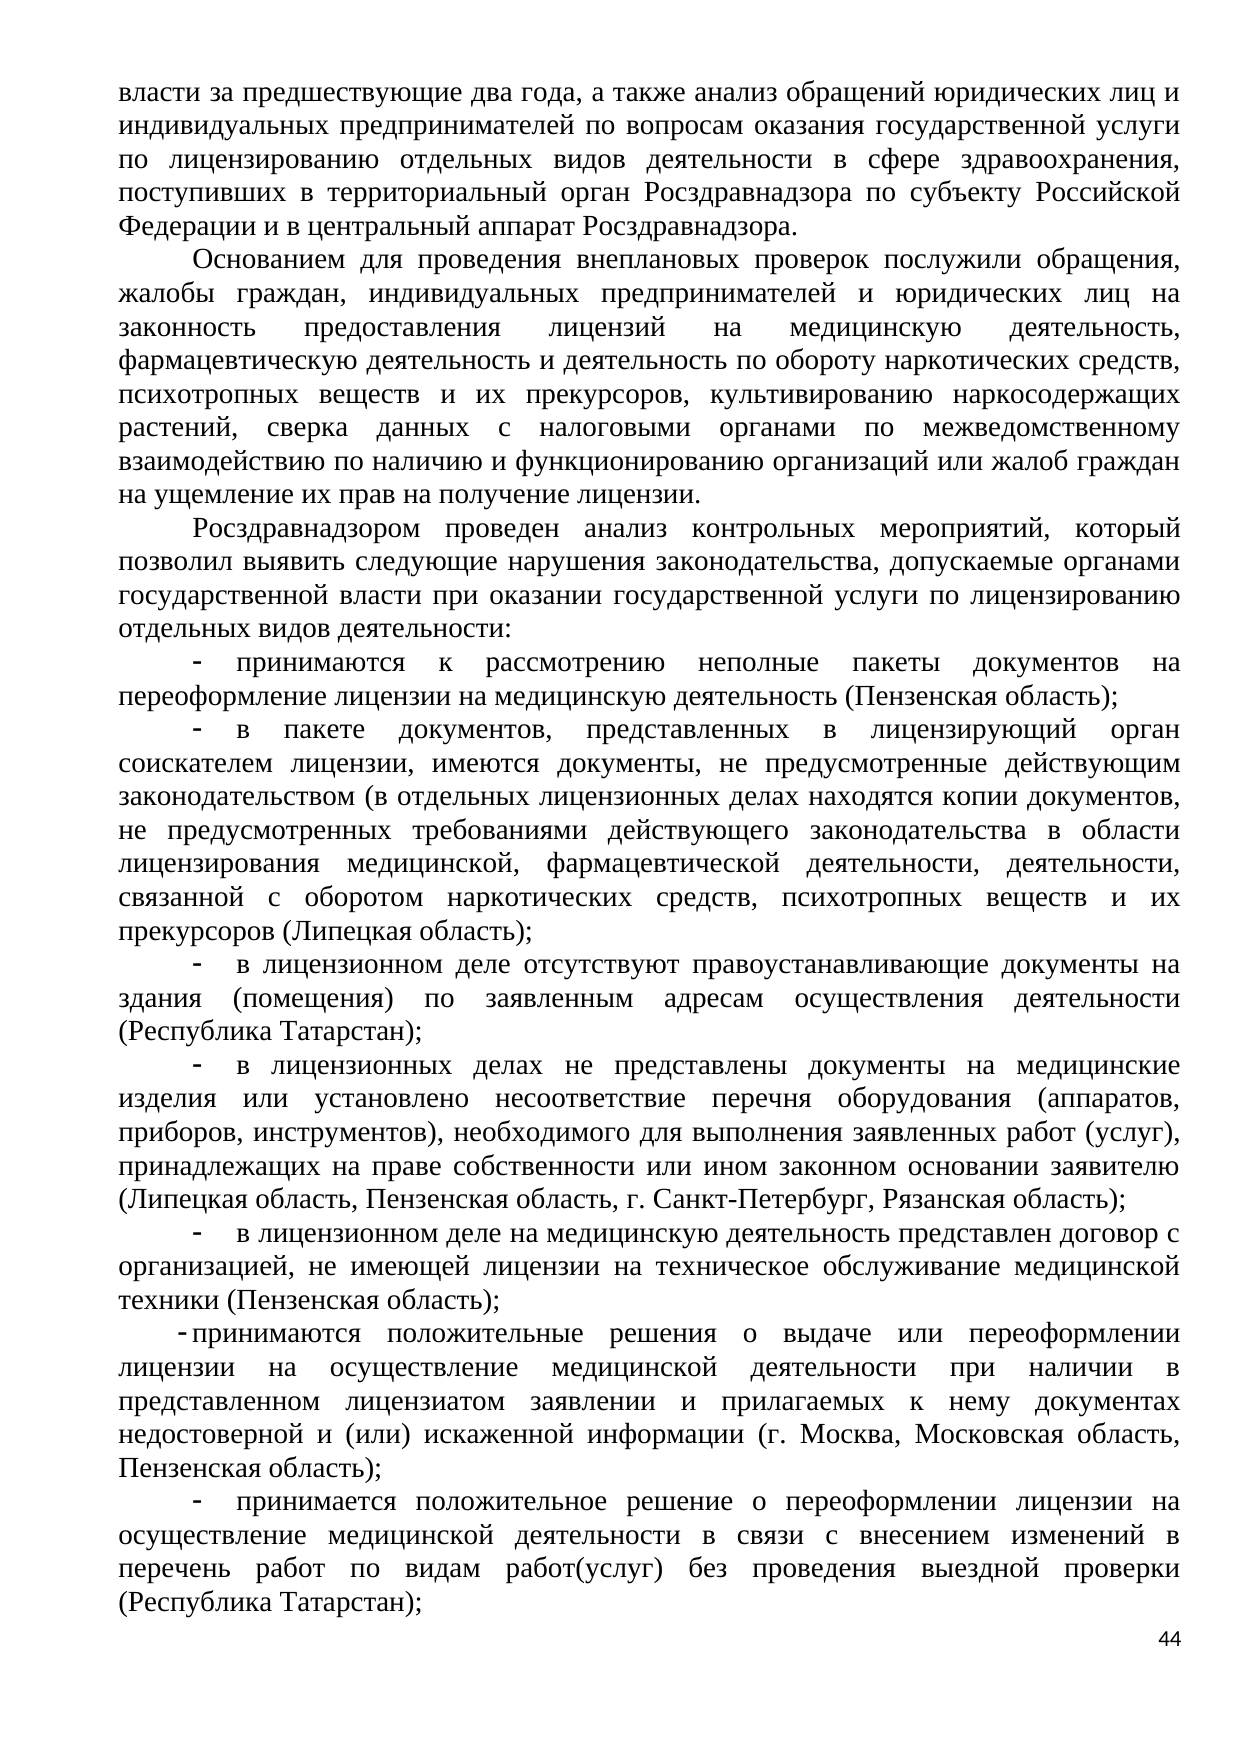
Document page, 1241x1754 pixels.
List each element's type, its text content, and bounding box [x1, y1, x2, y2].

list в пакете документов, представленных в лицензирующий орган соискателем лицензии, имеются документы, не предусмотренные действующим законодательством (в отдельных лицензионных делах находятся копии документов, не предусмотренных требованиями действующего законодательства в области лицензирования медицинской, фармацевтической деятельности, деятельности, связанной с оборотом наркотических средств, психотропных веществ и их прекурсоров (Липецкая область); [118, 711, 1181, 946]
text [118, 74, 1181, 242]
list принимаются положительные решения о выдаче или переоформлении лицензии на осуществление медицинской деятельности при наличии в представленном лицензиатом заявлении и прилагаемых к нему документах недостоверной и (или) искаженной информации (г. Москва, Московская область, Пензенская область); [118, 1315, 1181, 1483]
text Основанием для проведения внеплановых проверок послужили обращения, жалобы граждан, индивидуальных предпринимателей и юридических лиц на законность предоставления лицензий на медицинскую деятельность, фармацевтическую деятельность и деятельность по обороту наркотических средств, психотропных веществ и их прекурсоров, культивированию наркосодержащих растений, сверка данных с налоговыми органами по межведомственному взаимодействию по наличию и функционированию организаций или жалоб граждан на ущемление их прав на получение лицензии. [118, 242, 1181, 510]
list принимается положительное решение о переоформлении лицензии на осуществление медицинской деятельности в связи с внесением изменений в перечень работ по видам работ(услуг) без проведения выездной проверки (Республика Татарстан); [118, 1483, 1181, 1617]
text Росздравнадзором проведен анализ контрольных мероприятий, который позволил выявить следующие нарушения законодательства, допускаемые органами государственной власти при оказании государственной услуги по лицензированию отдельных видов деятельности: [118, 510, 1181, 644]
list принимаются к рассмотрению неполные пакеты документов на переоформление лицензии на медицинскую деятельность (Пензенская область); [118, 644, 1181, 711]
list в лицензионном деле отсутствуют правоустанавливающие документы на здания (помещения) по заявленным адресам осуществления деятельности (Республика Татарстан); [118, 946, 1181, 1047]
list в лицензионных делах не представлены документы на медицинские изделия или установлено несоответствие перечня оборудования (аппаратов, приборов, инструментов), необходимого для выполнения заявленных работ (услуг), принадлежащих на праве собственности или ином законном основании заявителю (Липецкая область, Пензенская область, г. Санкт-Петербург, Рязанская область); [118, 1047, 1181, 1215]
list в лицензионном деле на медицинскую деятельность представлен договор с организацией, не имеющей лицензии на техническое обслуживание медицинской техники (Пензенская область); [118, 1215, 1181, 1315]
